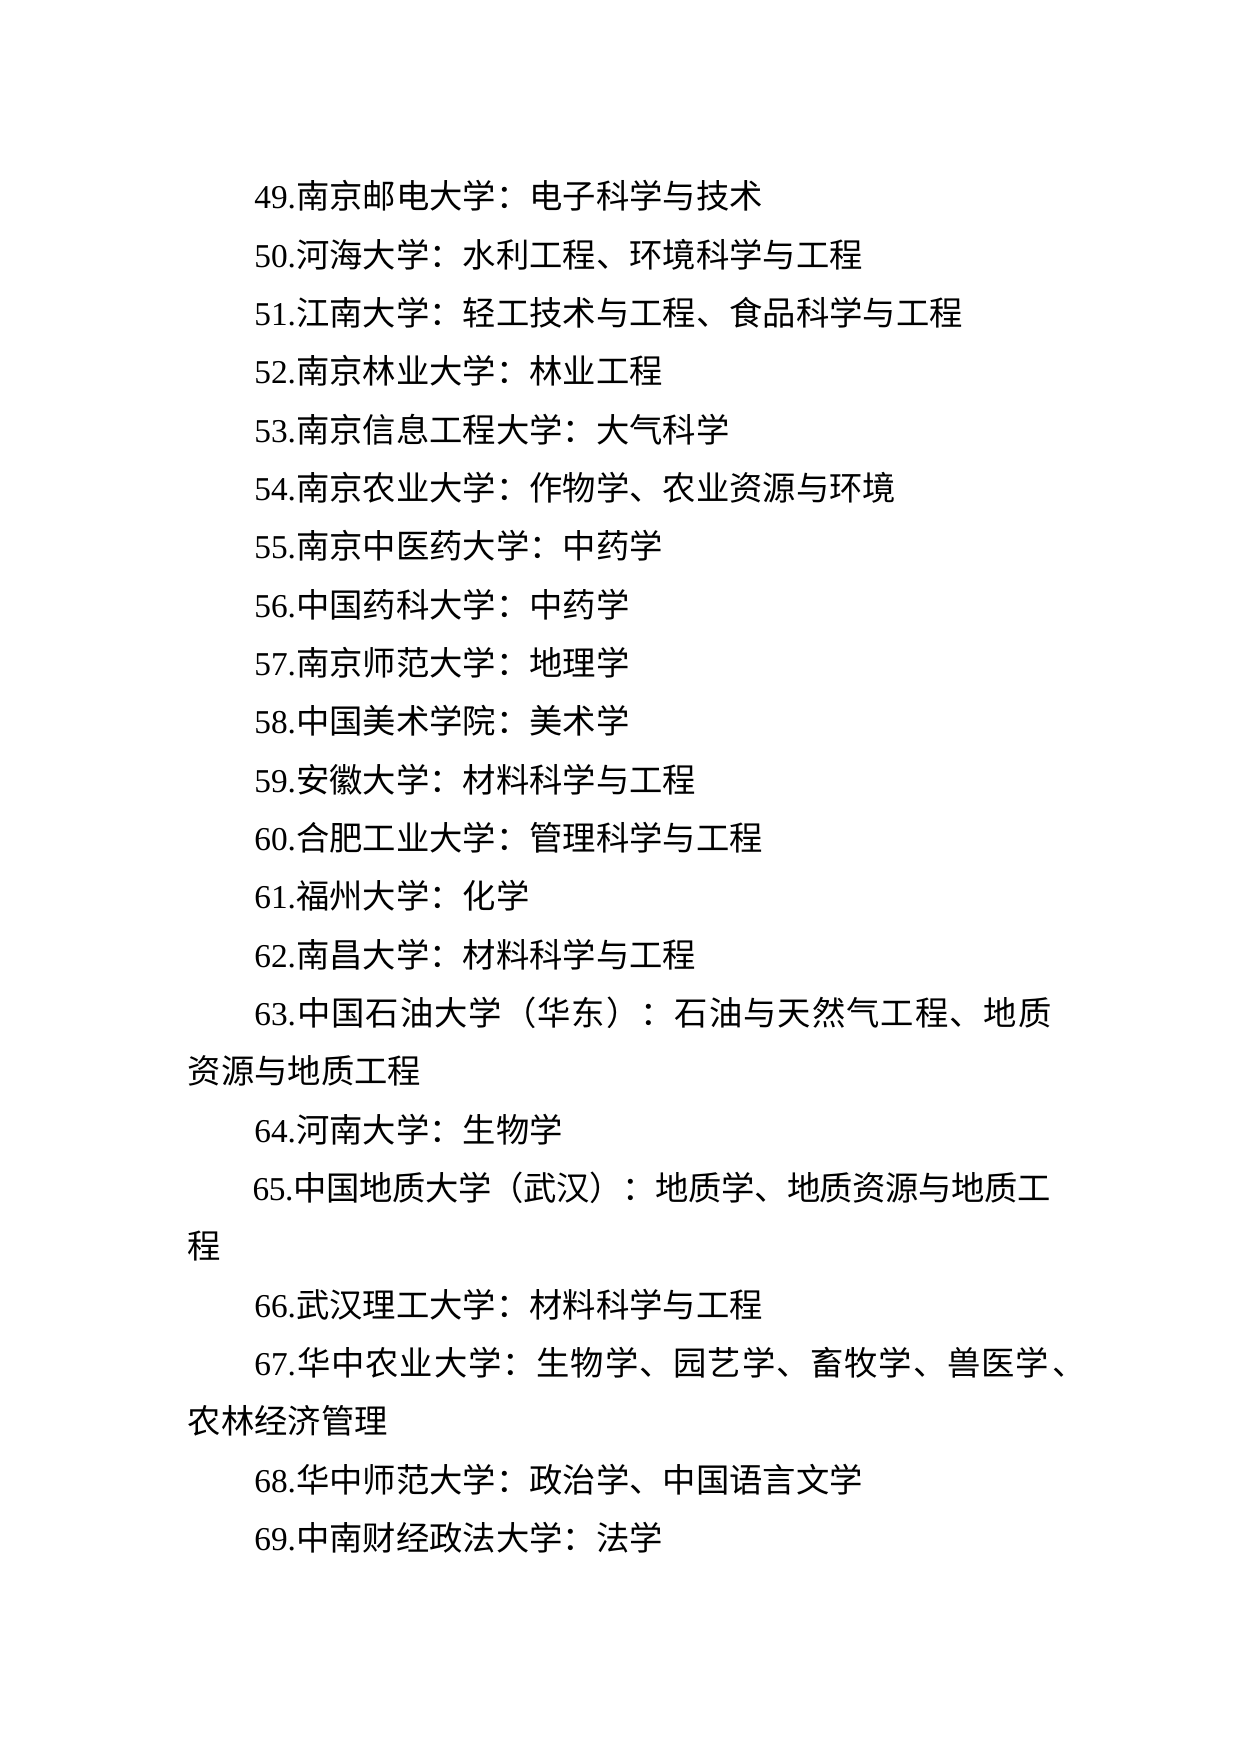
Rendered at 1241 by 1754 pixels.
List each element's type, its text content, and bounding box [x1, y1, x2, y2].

text 57.南京师范大学：地理学 [187, 629, 1053, 687]
text 63.中国石油大学（华东）：石油与天然气工程、地质资源与地质工程 [187, 979, 1053, 1095]
text 50.河海大学：水利工程、环境科学与工程 [187, 220, 1053, 279]
text 64.河南大学：生物学 [187, 1095, 1053, 1154]
text 62.南昌大学：材料科学与工程 [187, 920, 1053, 979]
text 52.南京林业大学：林业工程 [187, 337, 1053, 395]
text 59.安徽大学：材料科学与工程 [187, 745, 1053, 804]
text 66.武汉理工大学：材料科学与工程 [187, 1270, 1053, 1329]
text 68.华中师范大学：政治学、中国语言文学 [187, 1445, 1053, 1504]
text 49.南京邮电大学：电子科学与技术 [187, 162, 1053, 220]
text 58.中国美术学院：美术学 [187, 687, 1053, 745]
text 56.中国药科大学：中药学 [187, 570, 1053, 629]
text 61.福州大学：化学 [187, 862, 1053, 920]
text 67.华中农业大学：生物学、园艺学、畜牧学、兽医学、农林经济管理 [187, 1329, 1053, 1445]
text 69.中南财经政法大学：法学 [187, 1504, 1053, 1562]
text 60.合肥工业大学：管理科学与工程 [187, 804, 1053, 862]
text 54.南京农业大学：作物学、农业资源与环境 [187, 454, 1053, 512]
text 51.江南大学：轻工技术与工程、食品科学与工程 [187, 279, 1053, 337]
text 55.南京中医药大学：中药学 [187, 512, 1053, 570]
text 53.南京信息工程大学：大气科学 [187, 395, 1053, 454]
text 65.中国地质大学（武汉）：地质学、地质资源与地质工程 [187, 1154, 1053, 1270]
